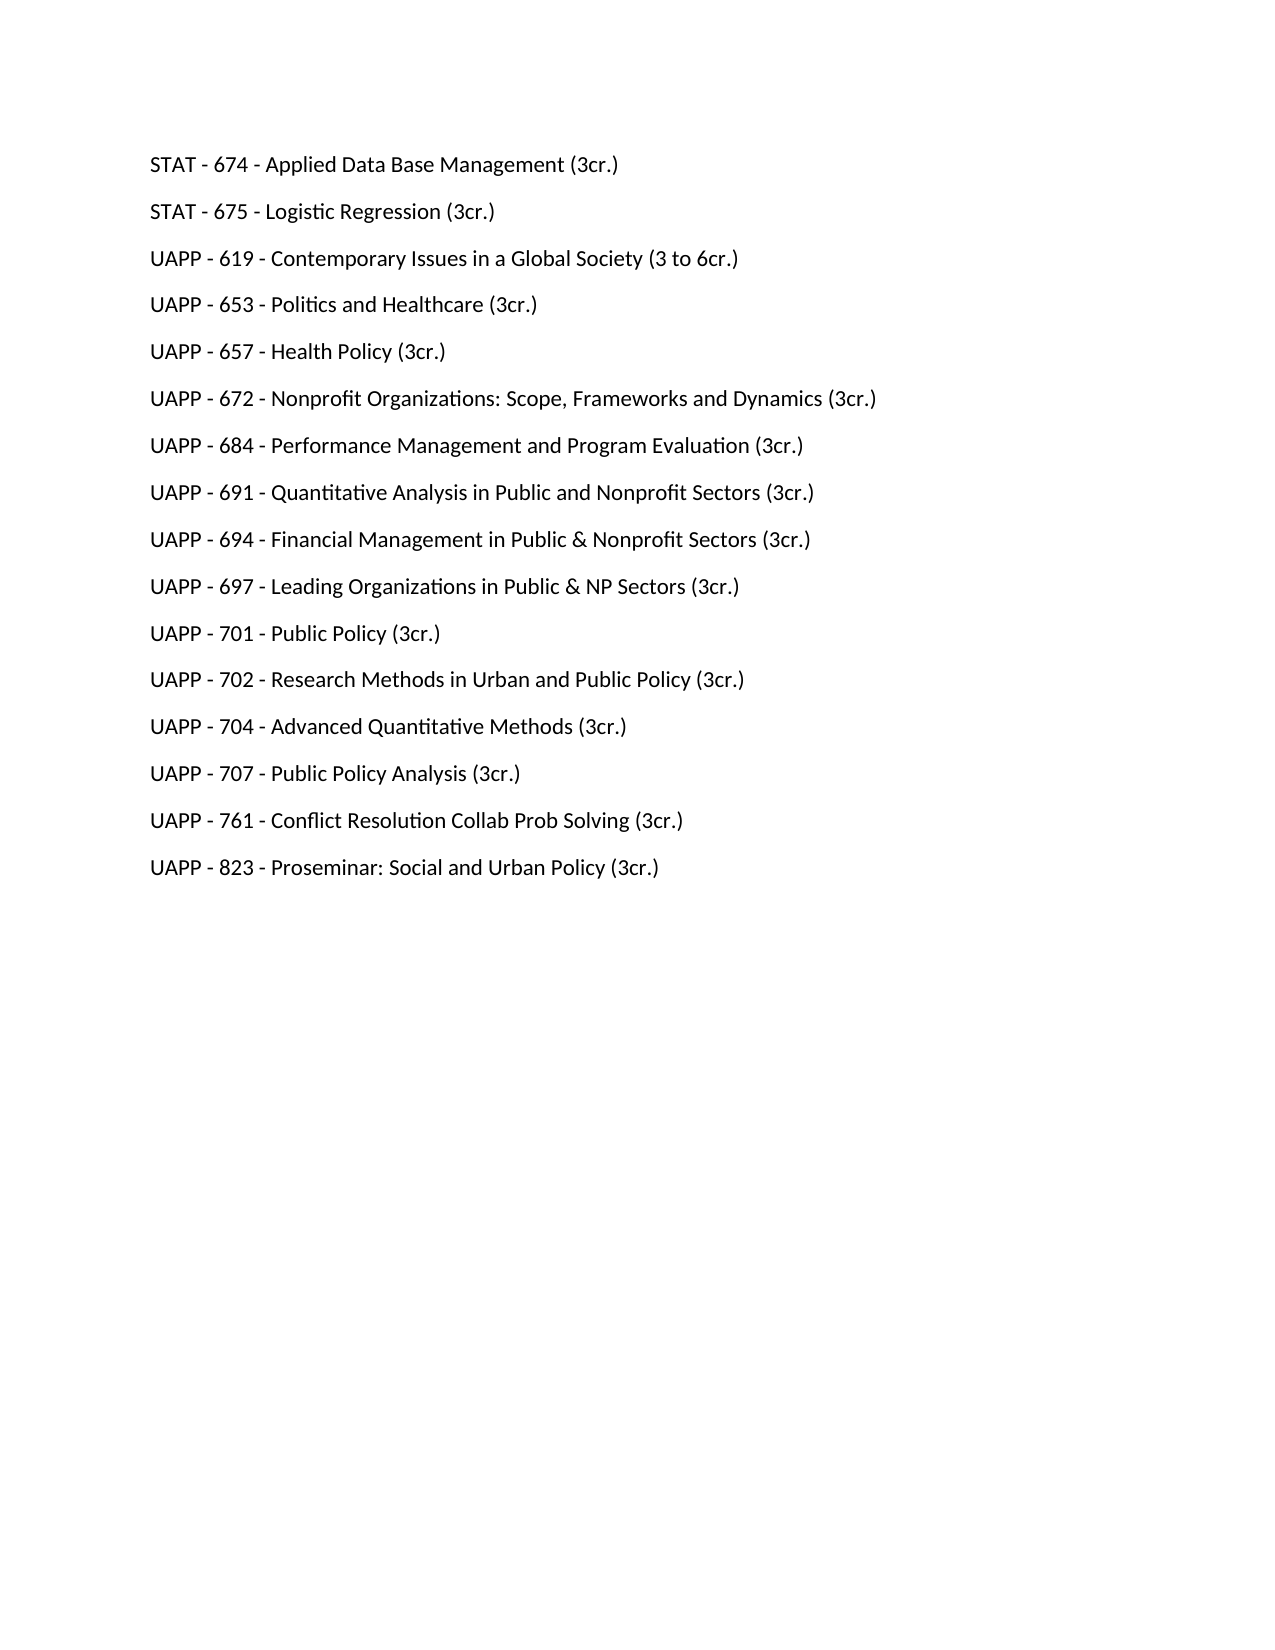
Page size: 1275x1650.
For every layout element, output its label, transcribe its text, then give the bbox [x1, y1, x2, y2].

text UAPP - 704 - Advanced Quantitative Methods (3cr.) [150, 712, 1125, 741]
text UAPP - 672 - Nonprofit Organizations: Scope, Frameworks and Dynamics (3cr.) [150, 384, 1125, 412]
text UAPP - 619 - Contemporary Issues in a Global Society (3 to 6cr.) [150, 244, 1125, 272]
text UAPP - 707 - Public Policy Analysis (3cr.) [150, 759, 1125, 787]
text UAPP - 684 - Performance Management and Program Evaluation (3cr.) [150, 431, 1125, 459]
text UAPP - 823 - Proseminar: Social and Urban Policy (3cr.) [150, 853, 1125, 881]
text UAPP - 691 - Quantitative Analysis in Public and Nonprofit Sectors (3cr.) [150, 478, 1125, 506]
text UAPP - 694 - Financial Management in Public & Nonprofit Sectors (3cr.) [150, 525, 1125, 553]
text STAT - 674 - Applied Data Base Management (3cr.) [150, 150, 1125, 178]
text UAPP - 697 - Leading Organizations in Public & NP Sectors (3cr.) [150, 572, 1125, 600]
text UAPP - 653 - Politics and Healthcare (3cr.) [150, 291, 1125, 319]
text UAPP - 761 - Conflict Resolution Collab Prob Solving (3cr.) [150, 806, 1125, 834]
text UAPP - 657 - Health Policy (3cr.) [150, 337, 1125, 366]
text UAPP - 702 - Research Methods in Urban and Public Policy (3cr.) [150, 666, 1125, 694]
text STAT - 675 - Logistic Regression (3cr.) [150, 197, 1125, 225]
text UAPP - 701 - Public Policy (3cr.) [150, 619, 1125, 647]
